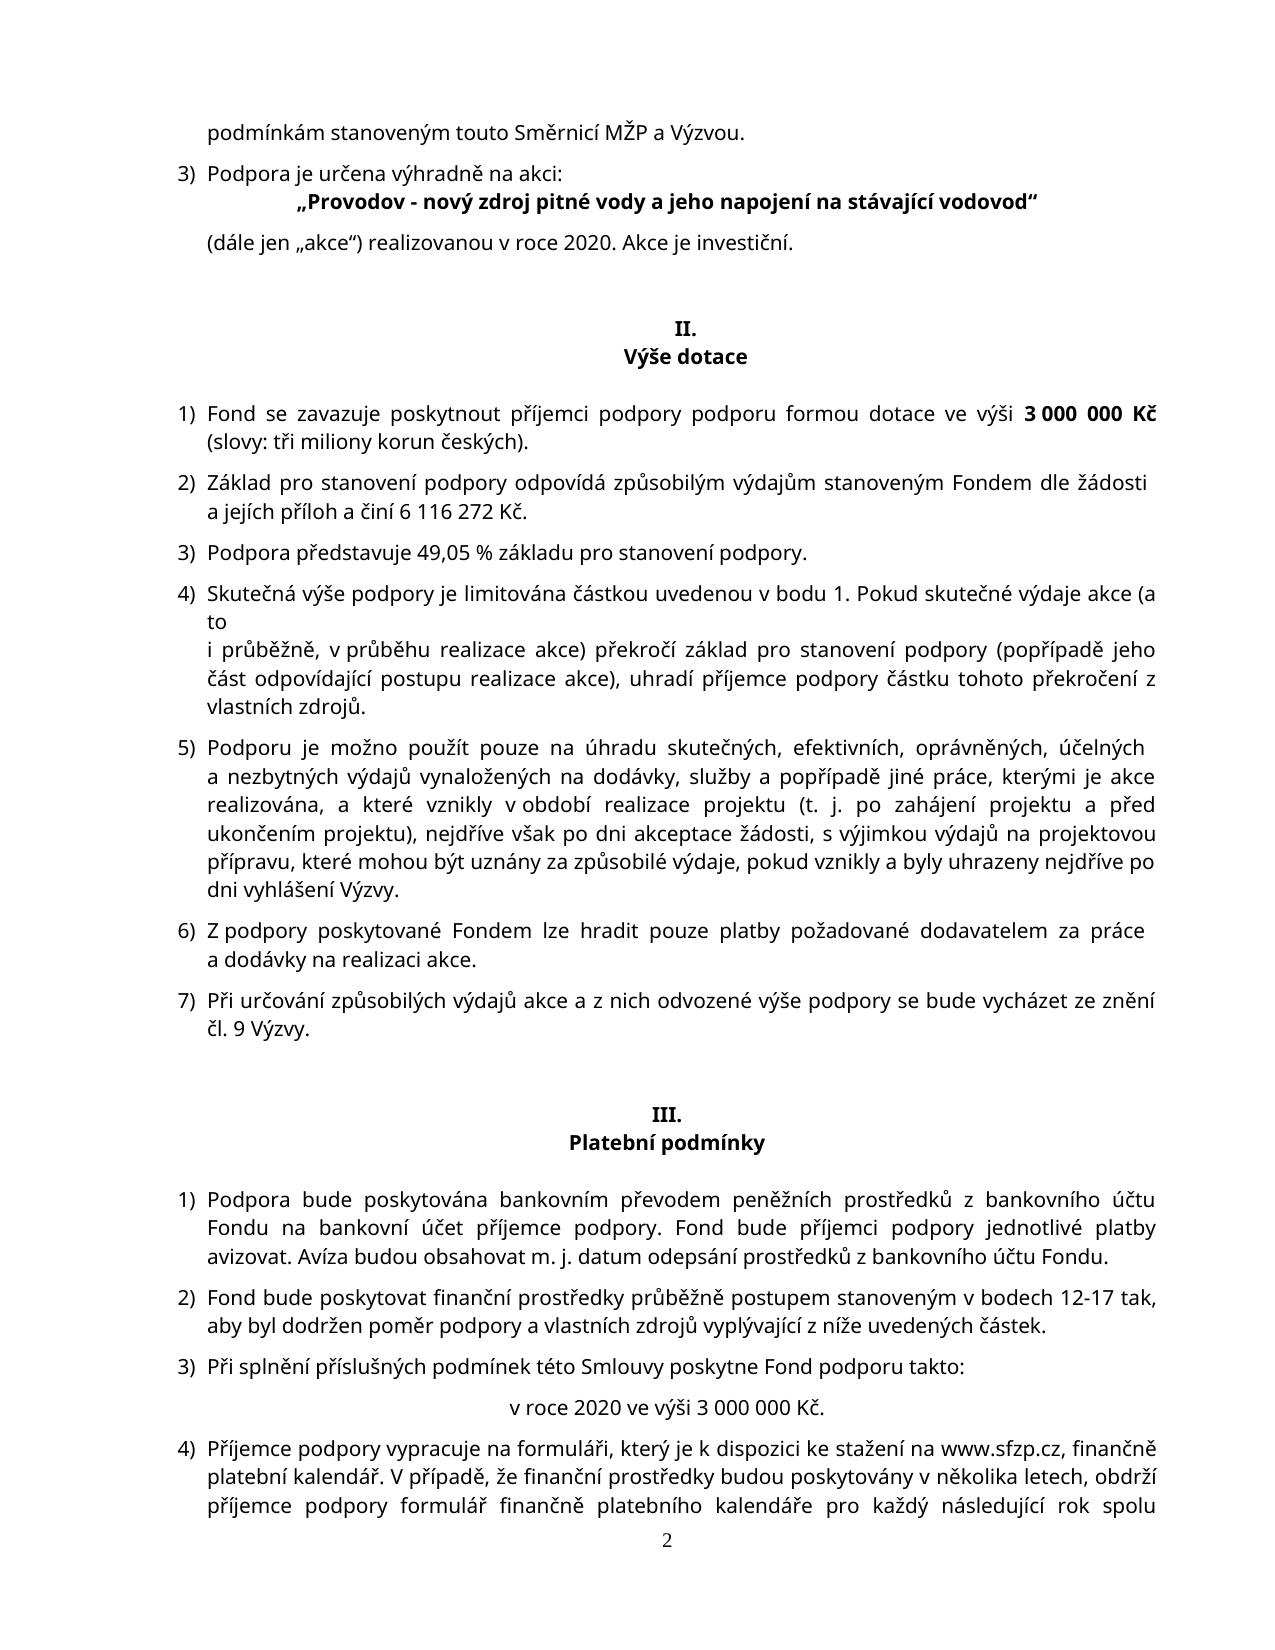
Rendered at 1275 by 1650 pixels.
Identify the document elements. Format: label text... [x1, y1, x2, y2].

text „Provodov - nový zdroj pitné vody a jeho napojení na stávající vodovod“ [177, 187, 1157, 216]
list Podporu je možno použít pouze na úhradu skutečných, efektivních, oprávněných, účelných a nezbytných výdajů vynaložených na dodávky, služby a popřípadě jiné práce, kterými je akce realizována, a které vznikly v období realizace projektu (t. j. po zahájení projektu a před ukončením projektu), nejdříve však po dni akceptace žádosti, s výjimkou výdajů na projektovou přípravu, které mohou být uznány za způsobilé výdaje, pokud vznikly a byly uhrazeny nejdříve po dni vyhlášení Výzvy. [177, 733, 1157, 904]
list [177, 118, 1157, 147]
text (dále jen „akce“) realizovanou v roce 2020. Akce je investiční. [207, 228, 1157, 257]
list Podpora představuje 49,05 % základu pro stanovení podpory. [177, 538, 1157, 566]
list Při určování způsobilých výdajů akce a z nich odvozené výše podpory se bude vycházet ze znění čl. 9 Výzvy. [177, 986, 1157, 1043]
list Fond bude poskytovat finanční prostředky průběžně postupem stanoveným v bodech 12-17 tak, aby byl dodržen poměr podpory a vlastních zdrojů vyplývající z níže uvedených částek. [177, 1283, 1157, 1340]
list Základ pro stanovení podpory odpovídá způsobilým výdajům stanoveným Fondem dle žádosti a jejích příloh a činí 6 116 272 Kč. [177, 468, 1157, 525]
list Při splnění příslušných podmínek této Smlouvy poskytne Fond podporu takto: [177, 1352, 1157, 1381]
list Z podpory poskytované Fondem lze hradit pouze platby požadované dodavatelem za práce a dodávky na realizaci akce. [177, 917, 1157, 973]
text III. [177, 1100, 1157, 1128]
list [177, 1434, 1157, 1519]
text Výše dotace [177, 342, 1157, 371]
list Podpora bude poskytována bankovním převodem peněžních prostředků z bankovního účtu Fondu na bankovní účet příjemce podpory. Fond bude příjemci podpory jednotlivé platby avizovat. Avíza budou obsahovat m. j. datum odepsání prostředků z bankovního účtu Fondu. [177, 1185, 1157, 1270]
text II. [177, 314, 1157, 342]
list Skutečná výše podpory je limitována částkou uvedenou v bodu 1. Pokud skutečné výdaje akce (a to i průběžně, v průběhu realizace akce) překročí základ pro stanovení podpory (popřípadě jeho část odpovídající postupu realizace akce), uhradí příjemce podpory částku tohoto překročení z vlastních zdrojů. [177, 579, 1157, 721]
list Fond se zavazuje poskytnout příjemci podpory podporu formou dotace ve výši 3 000 000 Kč (slovy: tři miliony korun českých). [177, 399, 1157, 456]
text v roce 2020 ve výši 3 000 000 Kč. [177, 1393, 1157, 1422]
text Platební podmínky [177, 1128, 1157, 1157]
list Podpora je určena výhradně na akci: [177, 159, 1157, 187]
